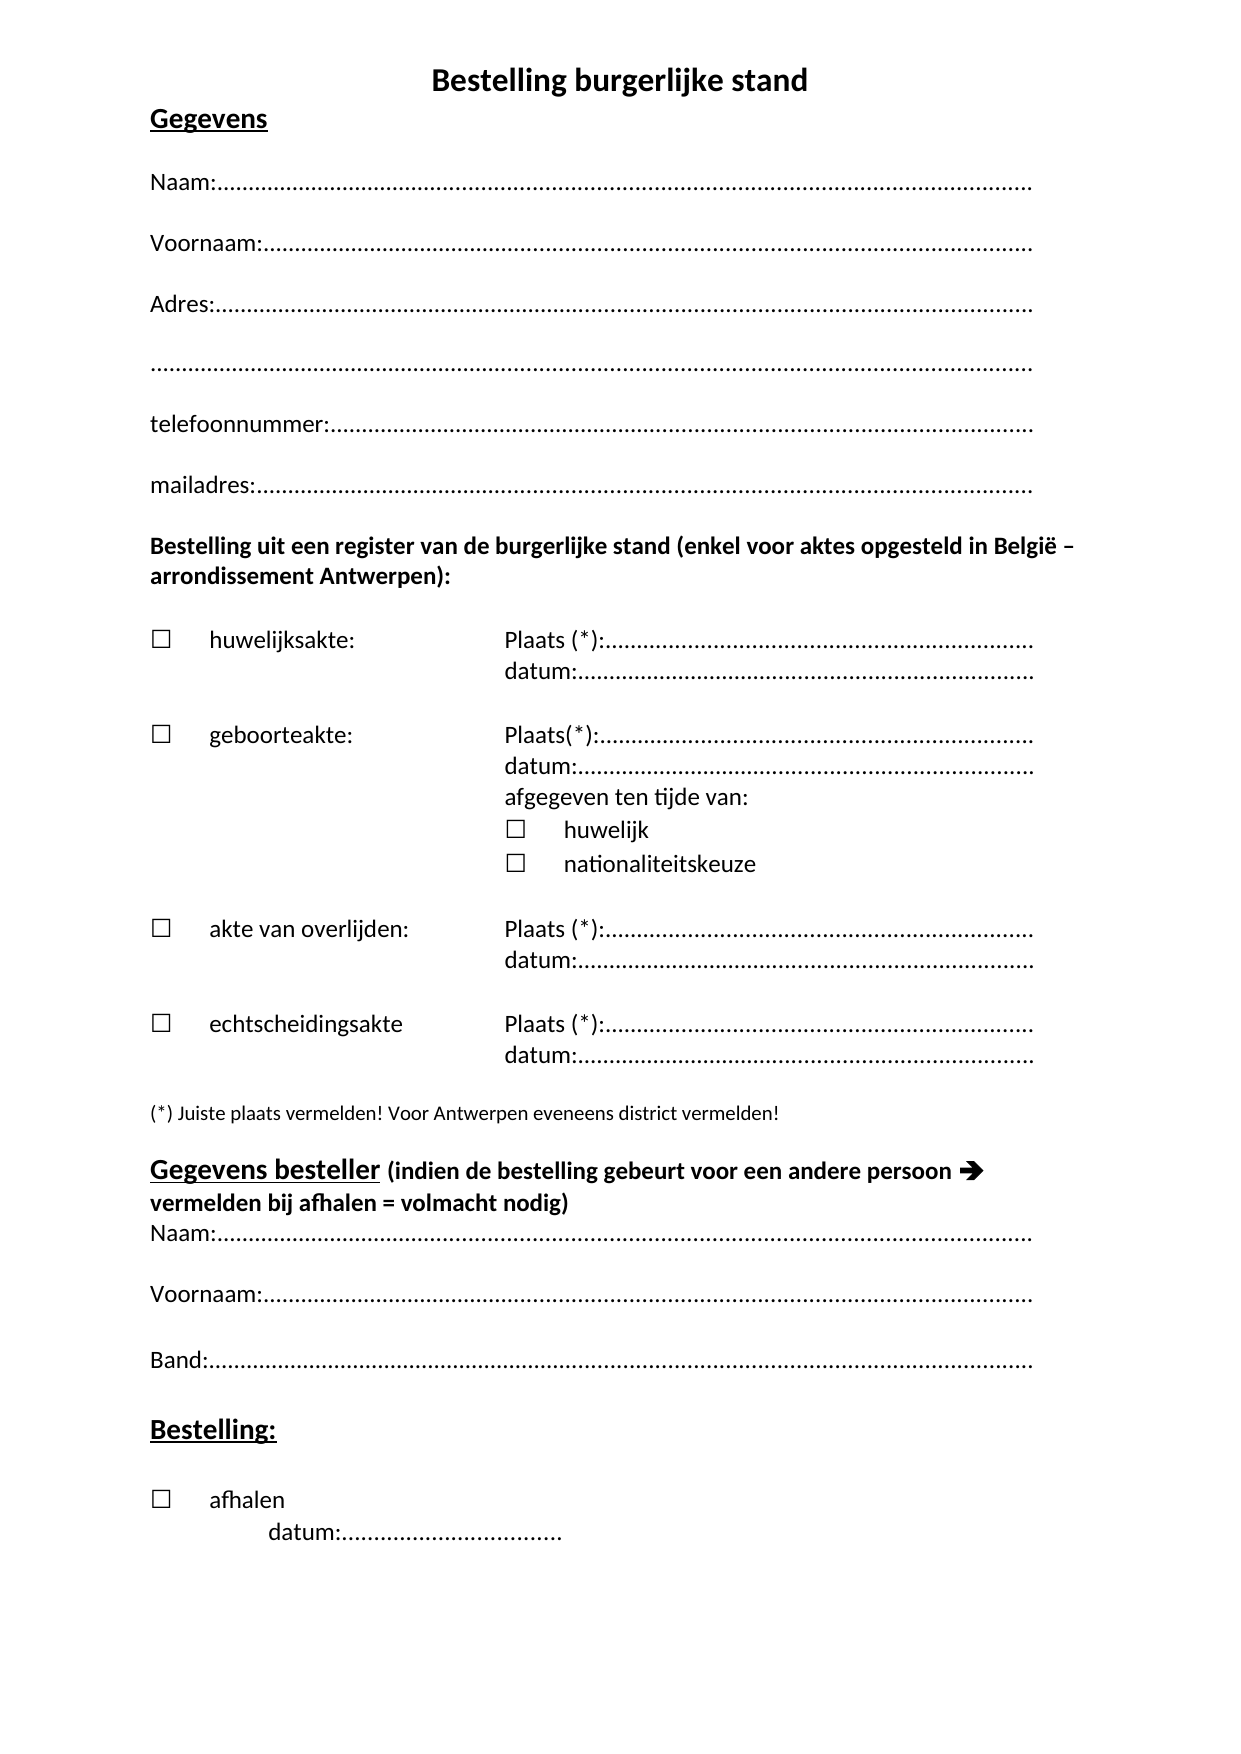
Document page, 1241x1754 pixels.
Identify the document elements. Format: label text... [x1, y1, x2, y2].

text datum: [150, 1039, 1090, 1070]
text (*) Juiste plaats vermelden! Voor Antwerpen eveneens district vermelden! [150, 1100, 1090, 1126]
text telefoonnummer: [150, 408, 1090, 438]
text Bestelling: [150, 1411, 1090, 1446]
text akte van overlijden: Plaats (*): [150, 910, 1090, 944]
text Naam: [150, 1217, 1090, 1248]
text datum: [150, 944, 1090, 975]
text Adres: [150, 288, 1090, 319]
text Gegevens [150, 100, 1090, 136]
text echtscheidingsakte Plaats (*): [150, 1005, 1090, 1039]
text Band: [150, 1344, 1090, 1375]
text datum: [150, 751, 1090, 781]
text mailadres: [150, 469, 1090, 499]
text Bestelling uit een register van de burgerlijke stand (enkel voor aktes opgesteld in België – arrondissement Antwerpen): [150, 530, 1090, 591]
text Gegevens besteller (indien de bestelling gebeurt voor een andere persoon vermelden bij afhalen = volmacht nodig) [150, 1151, 1090, 1217]
text afgegeven ten tijde van: [150, 781, 1090, 812]
text afhalen [150, 1482, 1090, 1516]
text huwelijksakte: Plaats (*): [150, 621, 1090, 655]
text nationaliteitskeuze [150, 846, 1090, 880]
text Voornaam: [150, 1278, 1090, 1309]
text Naam: [150, 166, 1090, 197]
text Voornaam: [150, 227, 1090, 258]
text geboorteakte: Plaats(*): [150, 716, 1090, 751]
text datum: [150, 1516, 1090, 1547]
text Bestelling burgerlijke stand [150, 59, 1090, 100]
text datum: [150, 655, 1090, 686]
text huwelijk [150, 812, 1090, 846]
